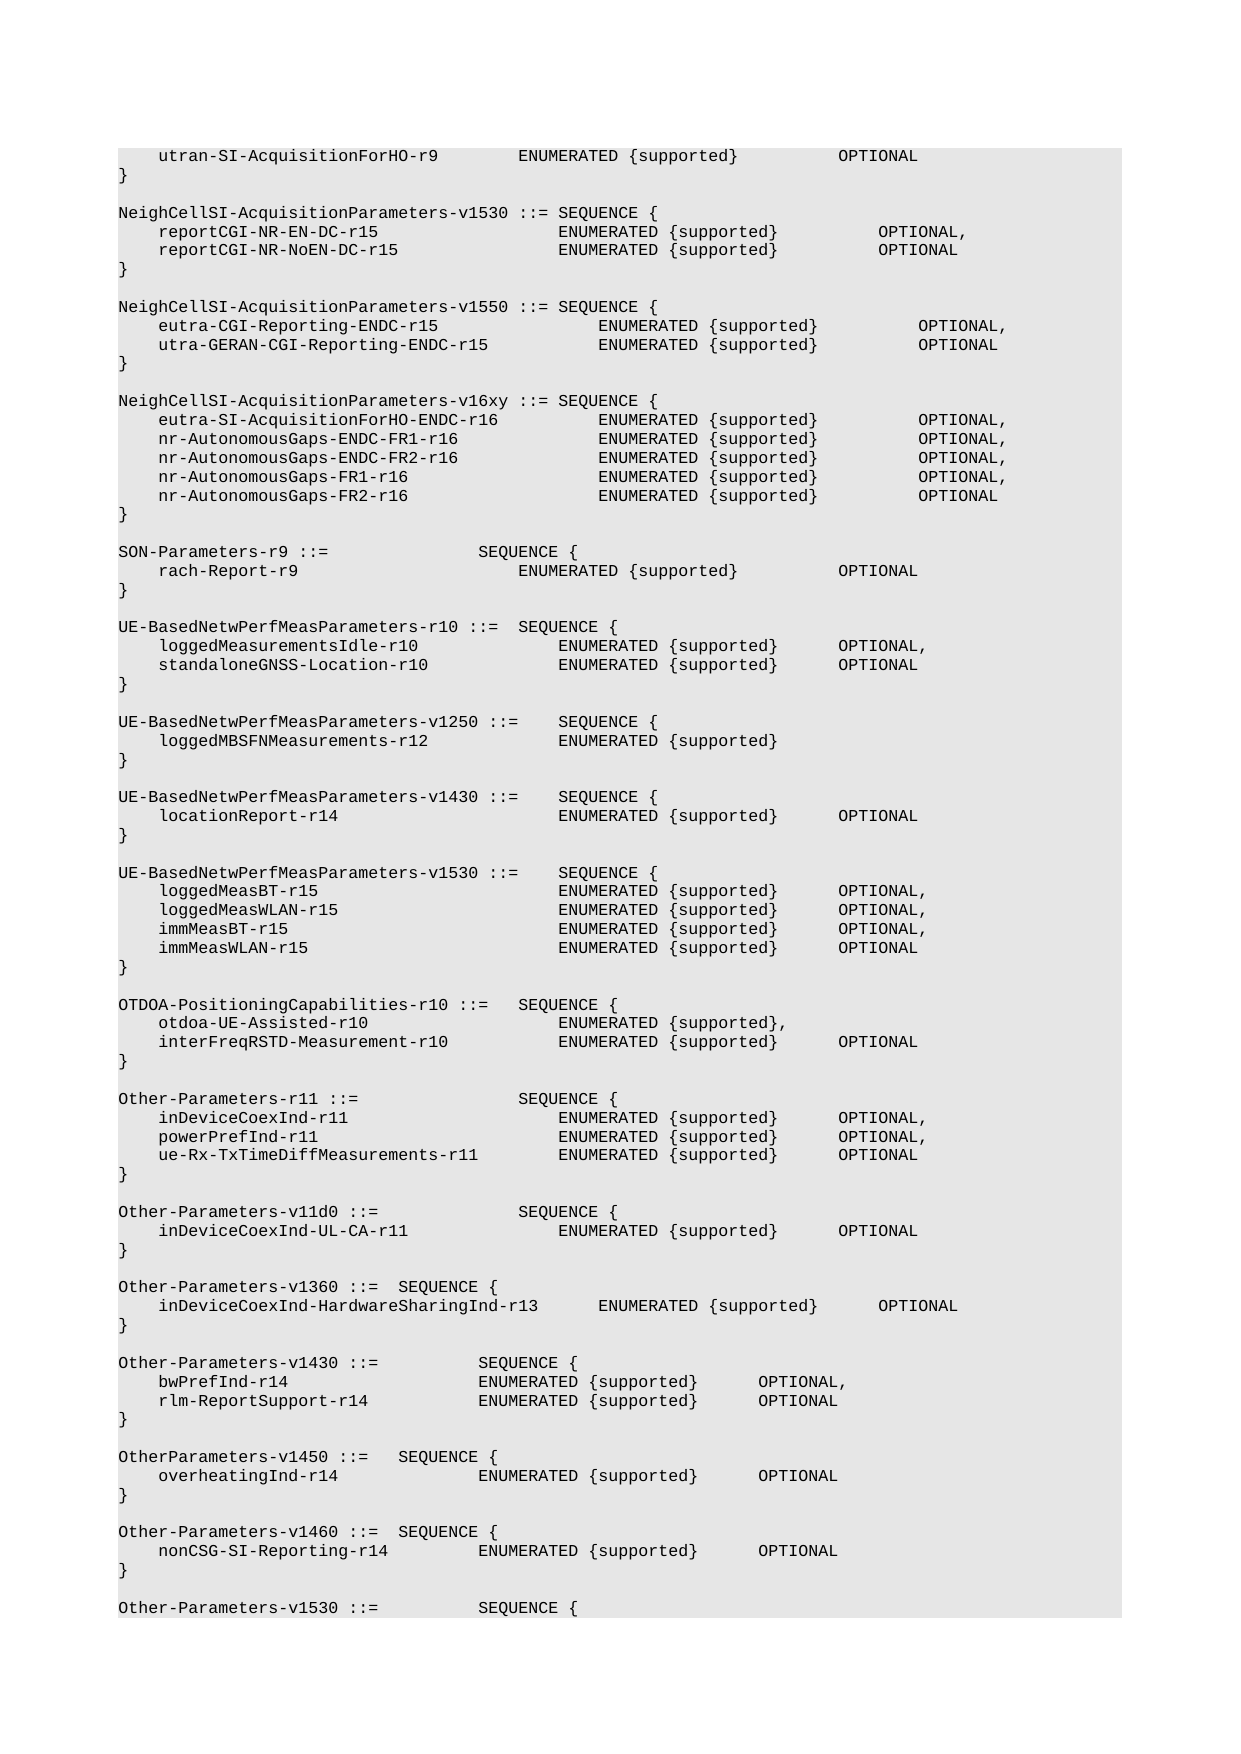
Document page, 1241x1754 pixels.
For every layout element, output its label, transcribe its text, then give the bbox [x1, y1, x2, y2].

text eutra-SI-AcquisitionForHO-ENDC-r16 ENUMERATED {supported} OPTIONAL, [118, 412, 1122, 431]
text utran-SI-AcquisitionForHO-r9 ENUMERATED {supported} OPTIONAL [118, 148, 1122, 167]
text nr-AutonomousGaps-ENDC-FR2-r16 ENUMERATED {supported} OPTIONAL, [118, 449, 1122, 468]
text } [118, 506, 1122, 525]
text } [118, 958, 1122, 977]
text inDeviceCoexInd-HardwareSharingInd-r13 ENUMERATED {supported} OPTIONAL [118, 1298, 1122, 1317]
text } [118, 1562, 1122, 1581]
text } [118, 826, 1122, 845]
text standaloneGNSS-Location-r10 ENUMERATED {supported} OPTIONAL [118, 657, 1122, 676]
text nr-AutonomousGaps-FR2-r16 ENUMERATED {supported} OPTIONAL [118, 487, 1122, 506]
text } [118, 1411, 1122, 1430]
text interFreqRSTD-Measurement-r10 ENUMERATED {supported} OPTIONAL [118, 1034, 1122, 1053]
text ue-Rx-TxTimeDiffMeasurements-r11 ENUMERATED {supported} OPTIONAL [118, 1147, 1122, 1166]
text Other-Parameters-v1430 ::= SEQUENCE { [118, 1354, 1122, 1373]
text nonCSG-SI-Reporting-r14 ENUMERATED {supported} OPTIONAL [118, 1543, 1122, 1562]
text locationReport-r14 ENUMERATED {supported} OPTIONAL [118, 808, 1122, 826]
text } [118, 1166, 1122, 1185]
text UE-BasedNetwPerfMeasParameters-v1250 ::= SEQUENCE { [118, 713, 1122, 732]
text Other-Parameters-v1530 ::= SEQUENCE { [118, 1599, 1122, 1618]
text overheatingInd-r14 ENUMERATED {supported} OPTIONAL [118, 1467, 1122, 1486]
text UE-BasedNetwPerfMeasParameters-r10 ::= SEQUENCE { [118, 619, 1122, 638]
text bwPrefInd-r14 ENUMERATED {supported} OPTIONAL, [118, 1373, 1122, 1392]
text utra-GERAN-CGI-Reporting-ENDC-r15 ENUMERATED {supported} OPTIONAL [118, 336, 1122, 355]
text NeighCellSI-AcquisitionParameters-v1530 ::= SEQUENCE { [118, 204, 1122, 223]
text loggedMeasBT-r15 ENUMERATED {supported} OPTIONAL, [118, 883, 1122, 902]
text inDeviceCoexInd-UL-CA-r11 ENUMERATED {supported} OPTIONAL [118, 1222, 1122, 1241]
text Other-Parameters-v11d0 ::= SEQUENCE { [118, 1203, 1122, 1222]
text OTDOA-PositioningCapabilities-r10 ::= SEQUENCE { [118, 996, 1122, 1015]
text } [118, 751, 1122, 770]
text SON-Parameters-r9 ::= SEQUENCE { [118, 544, 1122, 562]
text immMeasBT-r15 ENUMERATED {supported} OPTIONAL, [118, 921, 1122, 939]
text eutra-CGI-Reporting-ENDC-r15 ENUMERATED {supported} OPTIONAL, [118, 317, 1122, 336]
text Other-Parameters-v1360 ::= SEQUENCE { [118, 1279, 1122, 1298]
text NeighCellSI-AcquisitionParameters-v1550 ::= SEQUENCE { [118, 298, 1122, 317]
text immMeasWLAN-r15 ENUMERATED {supported} OPTIONAL [118, 939, 1122, 958]
text } [118, 581, 1122, 600]
text } [118, 261, 1122, 280]
text inDeviceCoexInd-r11 ENUMERATED {supported} OPTIONAL, [118, 1109, 1122, 1128]
text Other-Parameters-r11 ::= SEQUENCE { [118, 1090, 1122, 1109]
text } [118, 1486, 1122, 1505]
text reportCGI-NR-EN-DC-r15 ENUMERATED {supported} OPTIONAL, [118, 223, 1122, 242]
text NeighCellSI-AcquisitionParameters-v16xy ::= SEQUENCE { [118, 393, 1122, 412]
text otdoa-UE-Assisted-r10 ENUMERATED {supported}, [118, 1015, 1122, 1034]
text loggedMeasurementsIdle-r10 ENUMERATED {supported} OPTIONAL, [118, 638, 1122, 657]
text } [118, 355, 1122, 374]
text powerPrefInd-r11 ENUMERATED {supported} OPTIONAL, [118, 1128, 1122, 1147]
text } [118, 1317, 1122, 1336]
text rach-Report-r9 ENUMERATED {supported} OPTIONAL [118, 562, 1122, 581]
text } [118, 167, 1122, 185]
text nr-AutonomousGaps-ENDC-FR1-r16 ENUMERATED {supported} OPTIONAL, [118, 431, 1122, 449]
text nr-AutonomousGaps-FR1-r16 ENUMERATED {supported} OPTIONAL, [118, 468, 1122, 487]
text } [118, 1053, 1122, 1072]
text } [118, 1241, 1122, 1260]
text Other-Parameters-v1460 ::= SEQUENCE { [118, 1524, 1122, 1543]
text UE-BasedNetwPerfMeasParameters-v1530 ::= SEQUENCE { [118, 864, 1122, 883]
text loggedMBSFNMeasurements-r12 ENUMERATED {supported} [118, 732, 1122, 751]
text UE-BasedNetwPerfMeasParameters-v1430 ::= SEQUENCE { [118, 789, 1122, 808]
text rlm-ReportSupport-r14 ENUMERATED {supported} OPTIONAL [118, 1392, 1122, 1411]
text OtherParameters-v1450 ::= SEQUENCE { [118, 1449, 1122, 1467]
text loggedMeasWLAN-r15 ENUMERATED {supported} OPTIONAL, [118, 902, 1122, 921]
text reportCGI-NR-NoEN-DC-r15 ENUMERATED {supported} OPTIONAL [118, 242, 1122, 261]
text } [118, 676, 1122, 694]
